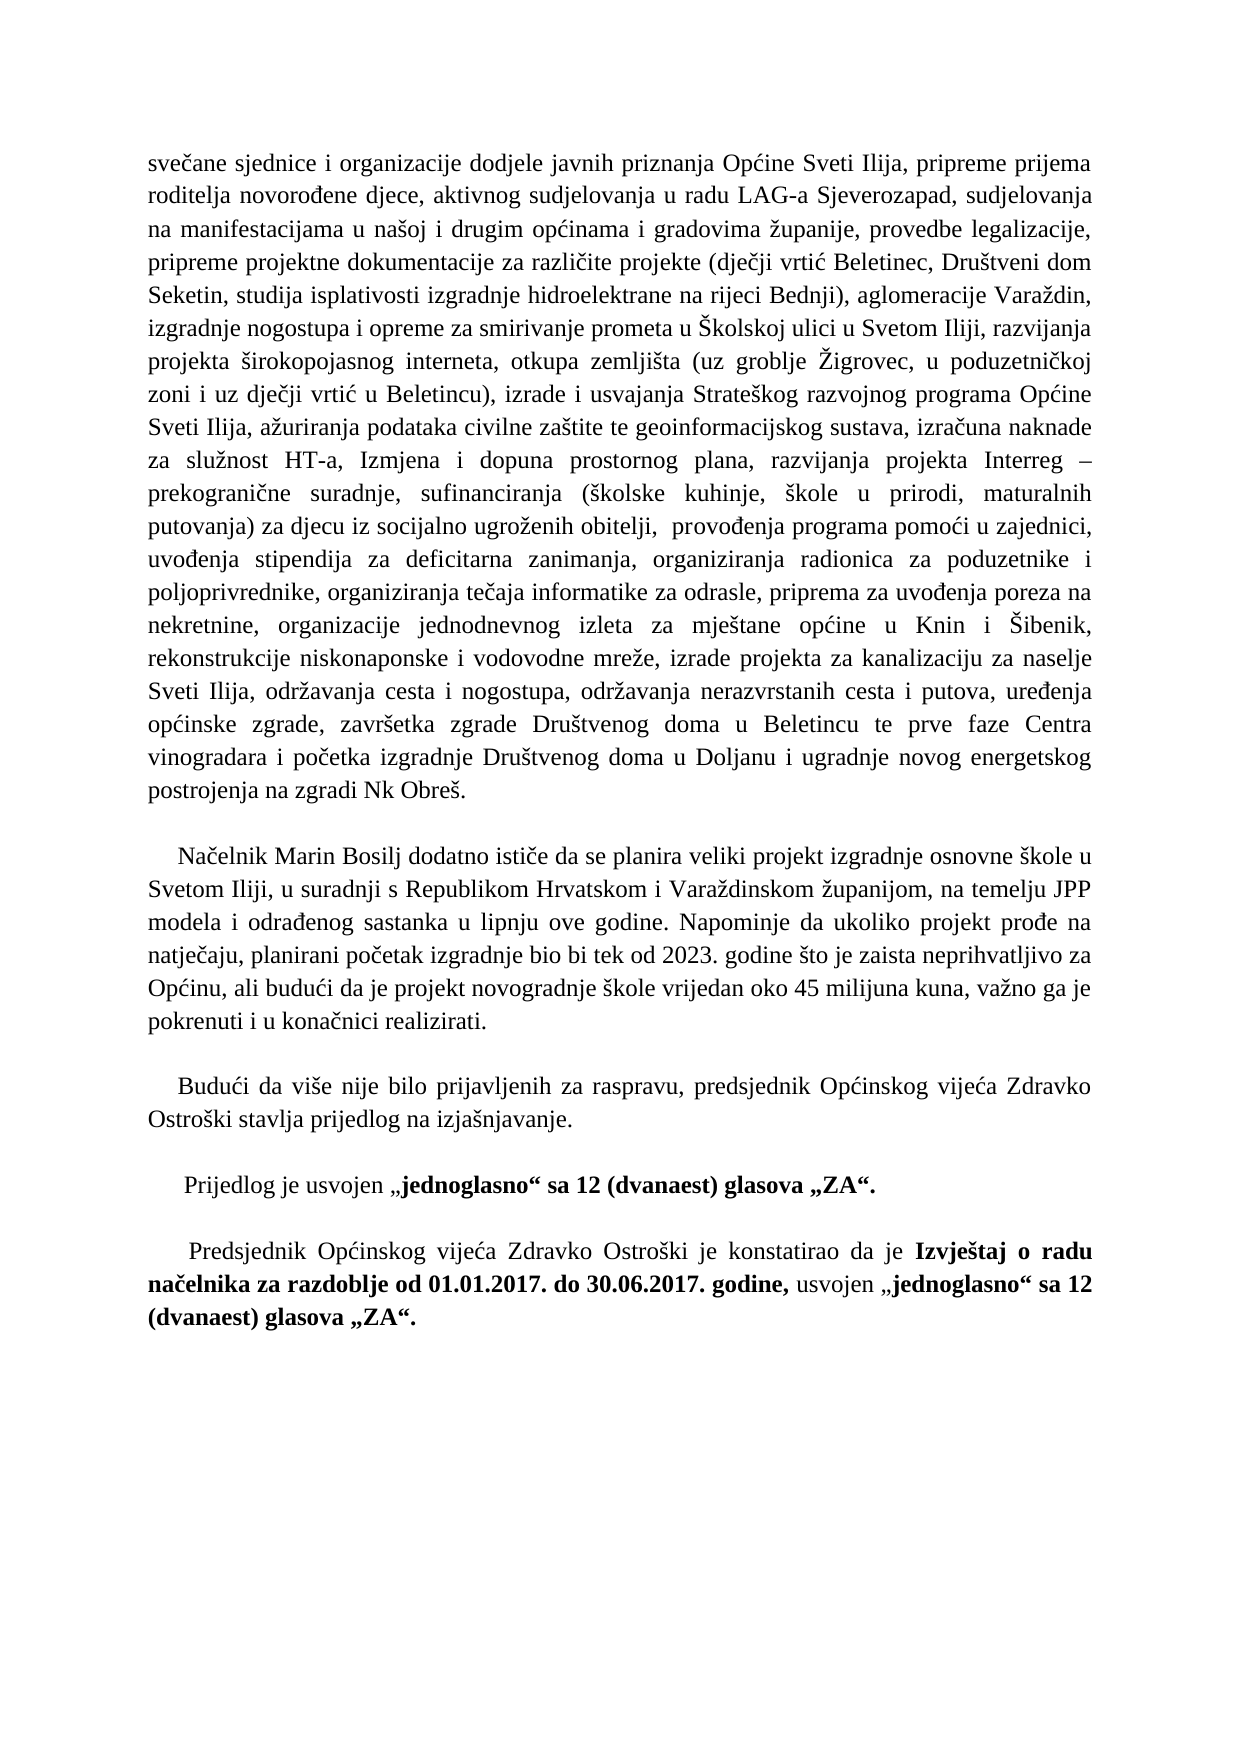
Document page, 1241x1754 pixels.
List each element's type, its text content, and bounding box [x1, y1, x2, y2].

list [148, 148, 1093, 804]
list Načelnik Marin Bosilj dodatno ističe da se planira veliki projekt izgradnje osnovne škole u Svetom Iliji, u suradnji s Republikom Hrvatskom i Varaždinskom županijom, na temelju JPP modela i odrađenog sastanka u lipnju ove godine. Napominje da ukoliko projekt prođe na natječaju, planirani početak izgradnje bio bi tek od 2023. godine što je zaista neprihvatljivo za Općinu, ali budući da je projekt novogradnje škole vrijedan oko 45 milijuna kuna, važno ga je pokrenuti i u konačnici realizirati. [148, 841, 1093, 1035]
list Prijedlog je usvojen „jednoglasno“ sa 12 (dvanaest) glasova „ZA“. [148, 1170, 1093, 1199]
list Budući da više nije bilo prijavljenih za raspravu, predsjednik Općinskog vijeća Zdravko Ostroški stavlja prijedlog na izjašnjavanje. [148, 1071, 1093, 1133]
list Predsjednik Općinskog vijeća Zdravko Ostroški je konstatirao da je Izvještaj o radu načelnika za razdoblje od 01.01.2017. do 30.06.2017. godine, usvojen „jednoglasno“ sa 12 (dvanaest) glasova „ZA“. [148, 1236, 1093, 1331]
